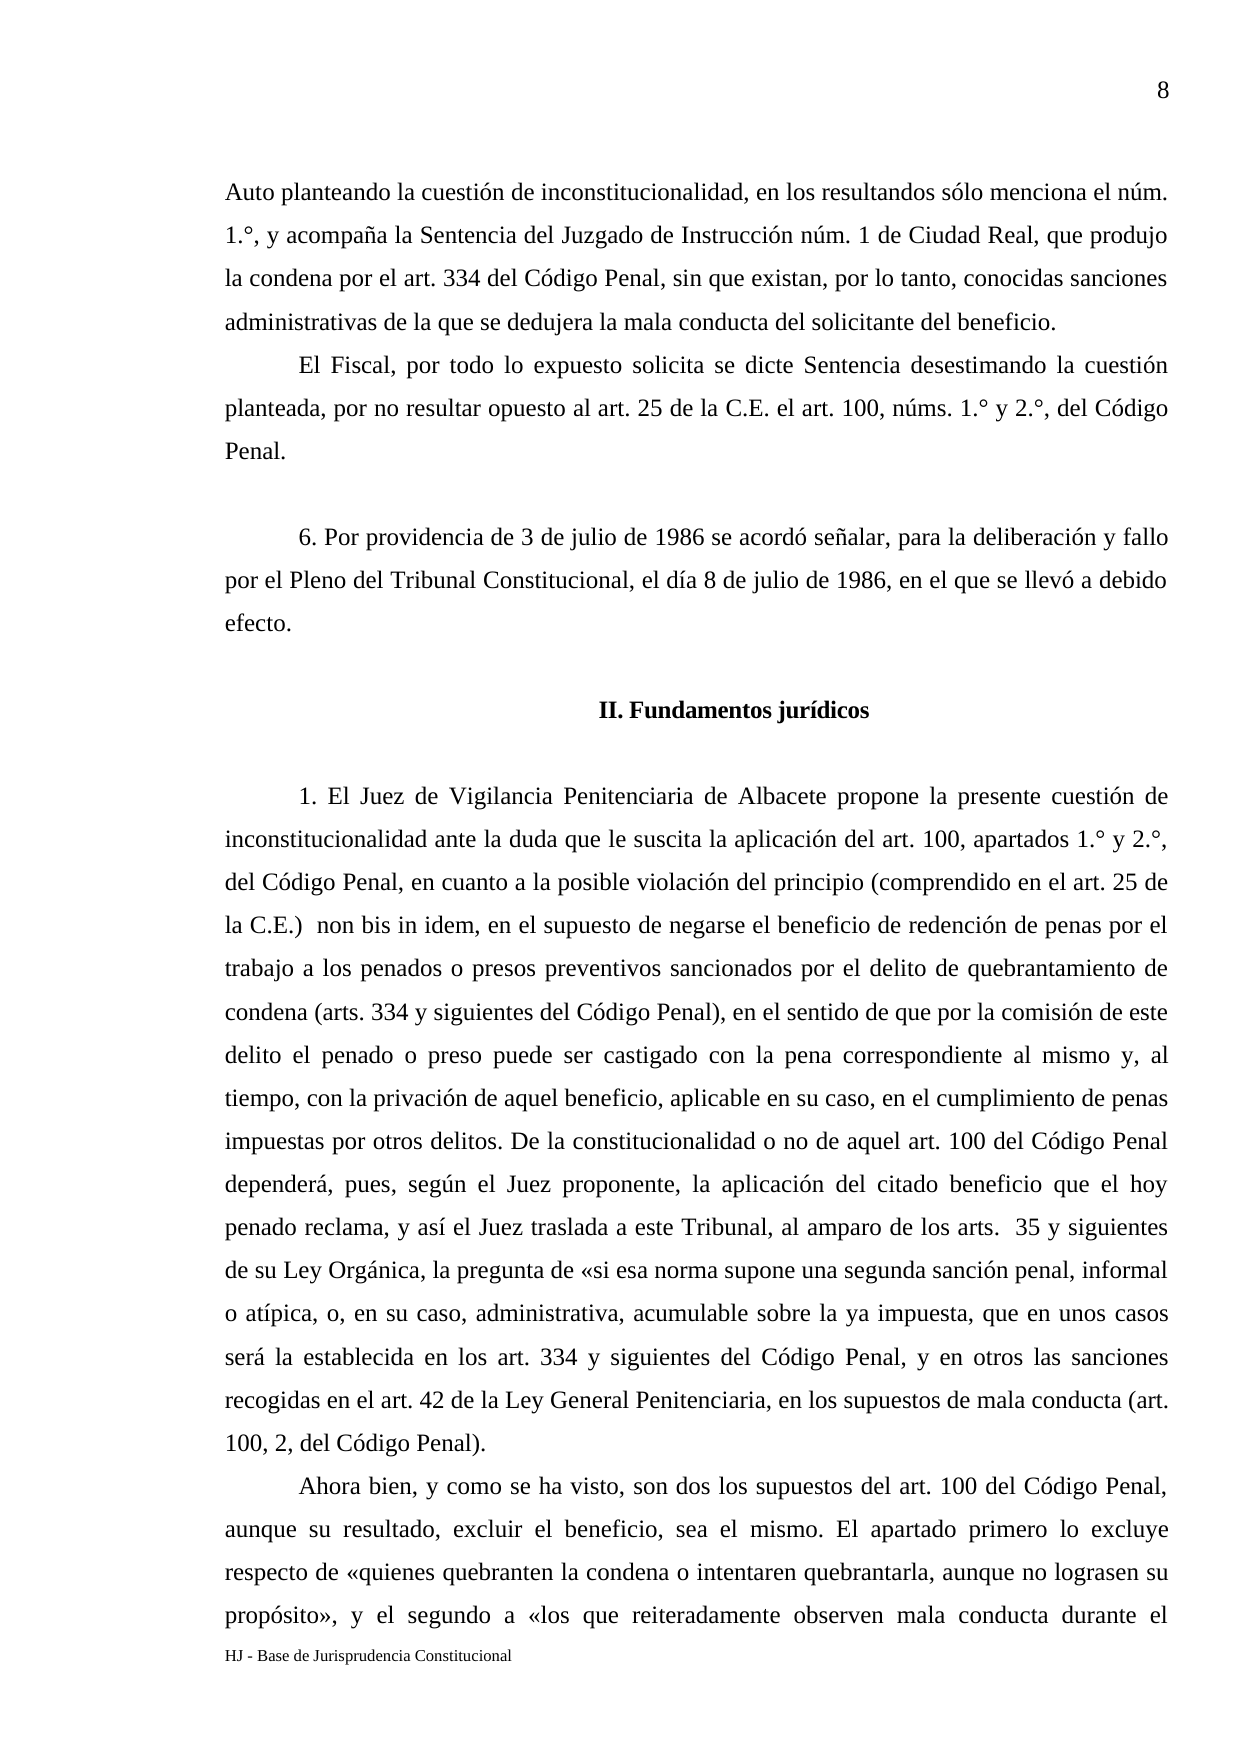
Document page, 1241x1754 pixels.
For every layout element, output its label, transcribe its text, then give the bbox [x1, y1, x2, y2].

subtitle II. Fundamentos jurídicos [224, 695, 1169, 723]
text 1. El Juez de Vigilancia Penitenciaria de Albacete propone la presente cuestión de inconstitucionalidad ante la duda que le suscita la aplicación del art. 100, apartados 1.° y 2.°, del Código Penal, en cuanto a la posible violación del principio (comprendido en el art. 25 de la C.E.) non bis in idem, en el supuesto de negarse el beneficio de redención de penas por el trabajo a los penados o presos preventivos sancionados por el delito de quebrantamiento de condena (arts. 334 y siguientes del Código Penal), en el sentido de que por la comisión de este delito el penado o preso puede ser castigado con la pena correspondiente al mismo y, al tiempo, con la privación de aquel beneficio, aplicable en su caso, en el cumplimiento de penas impuestas por otros delitos. De la constitucionalidad o no de aquel art. 100 del Código Penal dependerá, pues, según el Juez proponente, la aplicación del citado beneficio que el hoy penado reclama, y así el Juez traslada a este Tribunal, al amparo de los arts. 35 y siguientes de su Ley Orgánica, la pregunta de «si esa norma supone una segunda sanción penal, informal o atípica, o, en su caso, administrativa, acumulable sobre la ya impuesta, que en unos casos será la establecida en los art. 334 y siguientes del Código Penal, y en otros las sanciones recogidas en el art. 42 de la Ley General Penitenciaria, en los supuestos de mala conducta (art. 100, 2, del Código Penal). [224, 781, 1169, 1457]
text 6. Por providencia de 3 de julio de 1986 se acordó señalar, para la deliberación y fallo por el Pleno del Tribunal Constitucional, el día 8 de julio de 1986, en el que se llevó a debido efecto. [224, 522, 1169, 637]
text El Fiscal, por todo lo expuesto solicita se dicte Sentencia desestimando la cuestión planteada, por no resultar opuesto al art. 25 de la C.E. el art. 100, núms. 1.° y 2.°, del Código Penal. [224, 350, 1169, 465]
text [224, 1471, 1169, 1629]
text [224, 177, 1169, 335]
